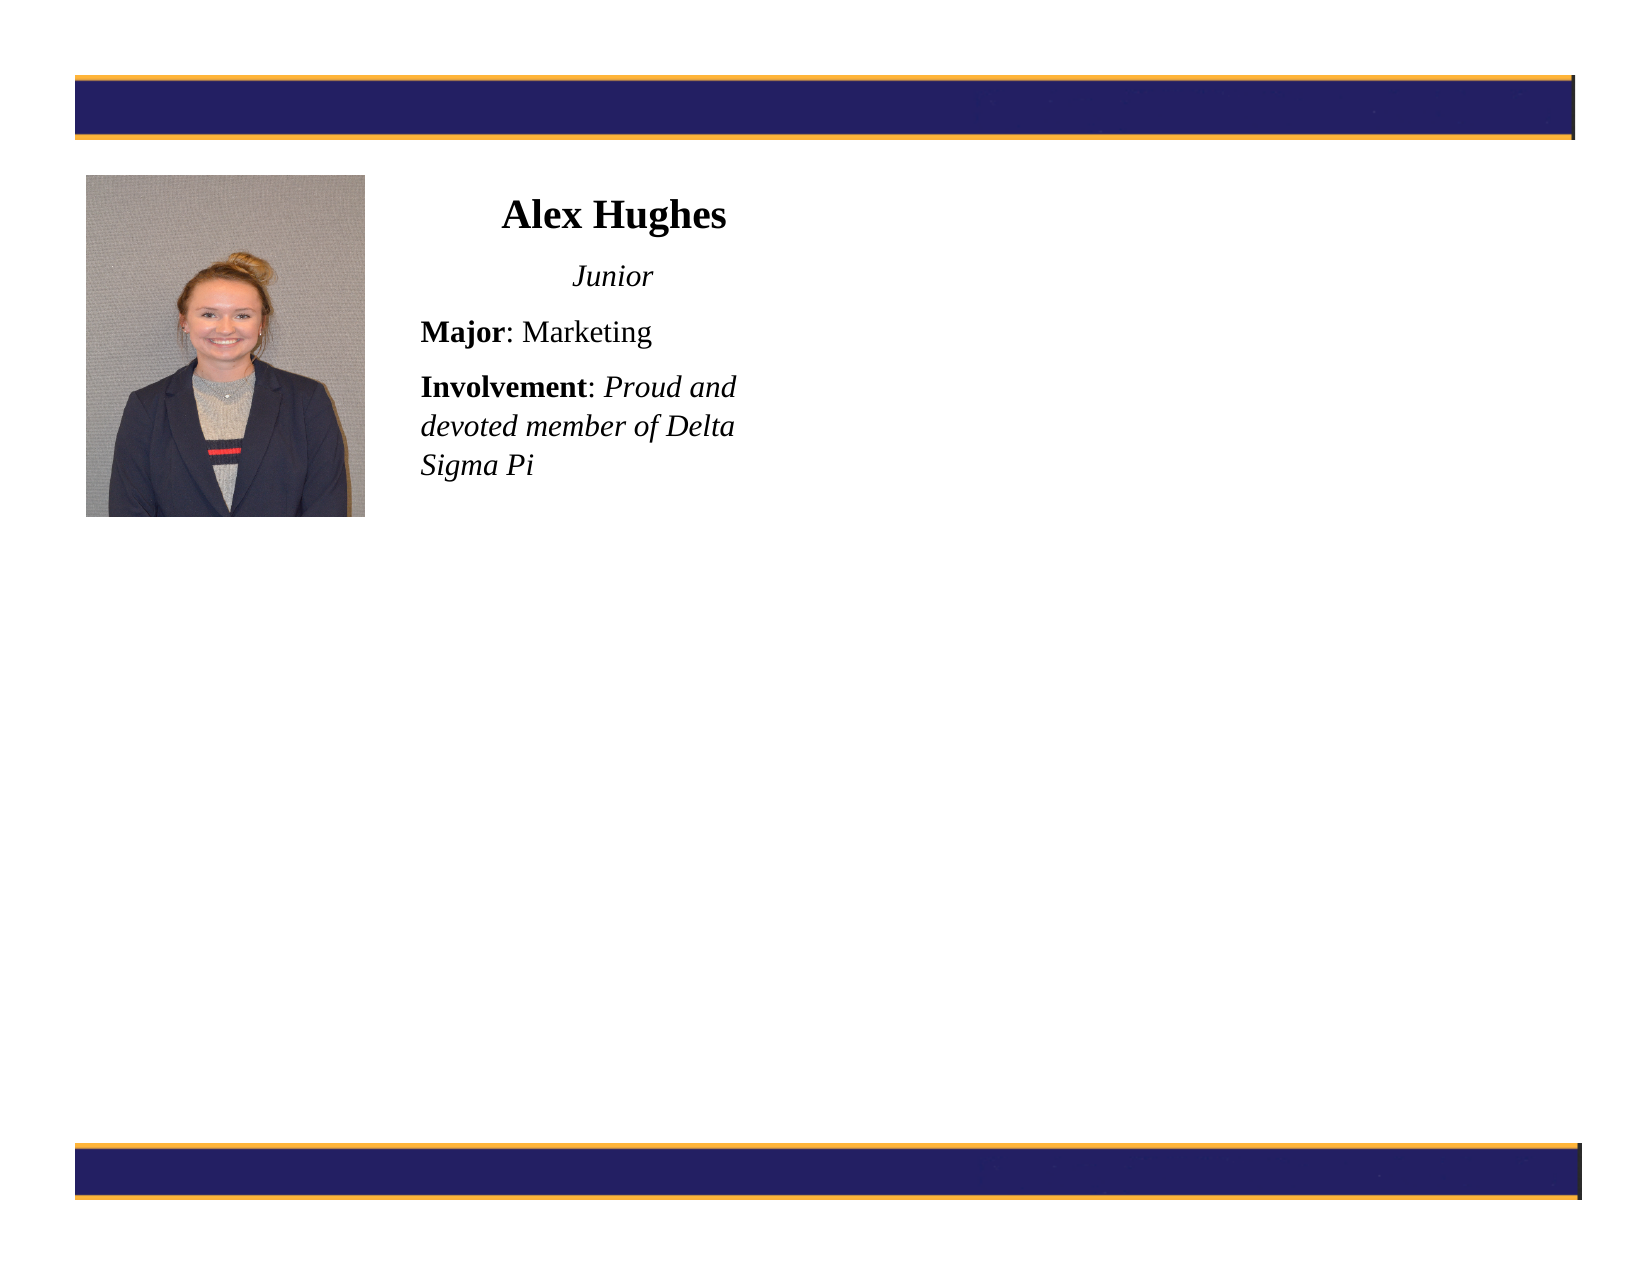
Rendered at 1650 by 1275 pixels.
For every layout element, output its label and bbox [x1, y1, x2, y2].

picture [86, 175, 365, 517]
picture [75, 75, 1575, 140]
picture [75, 1143, 1582, 1200]
